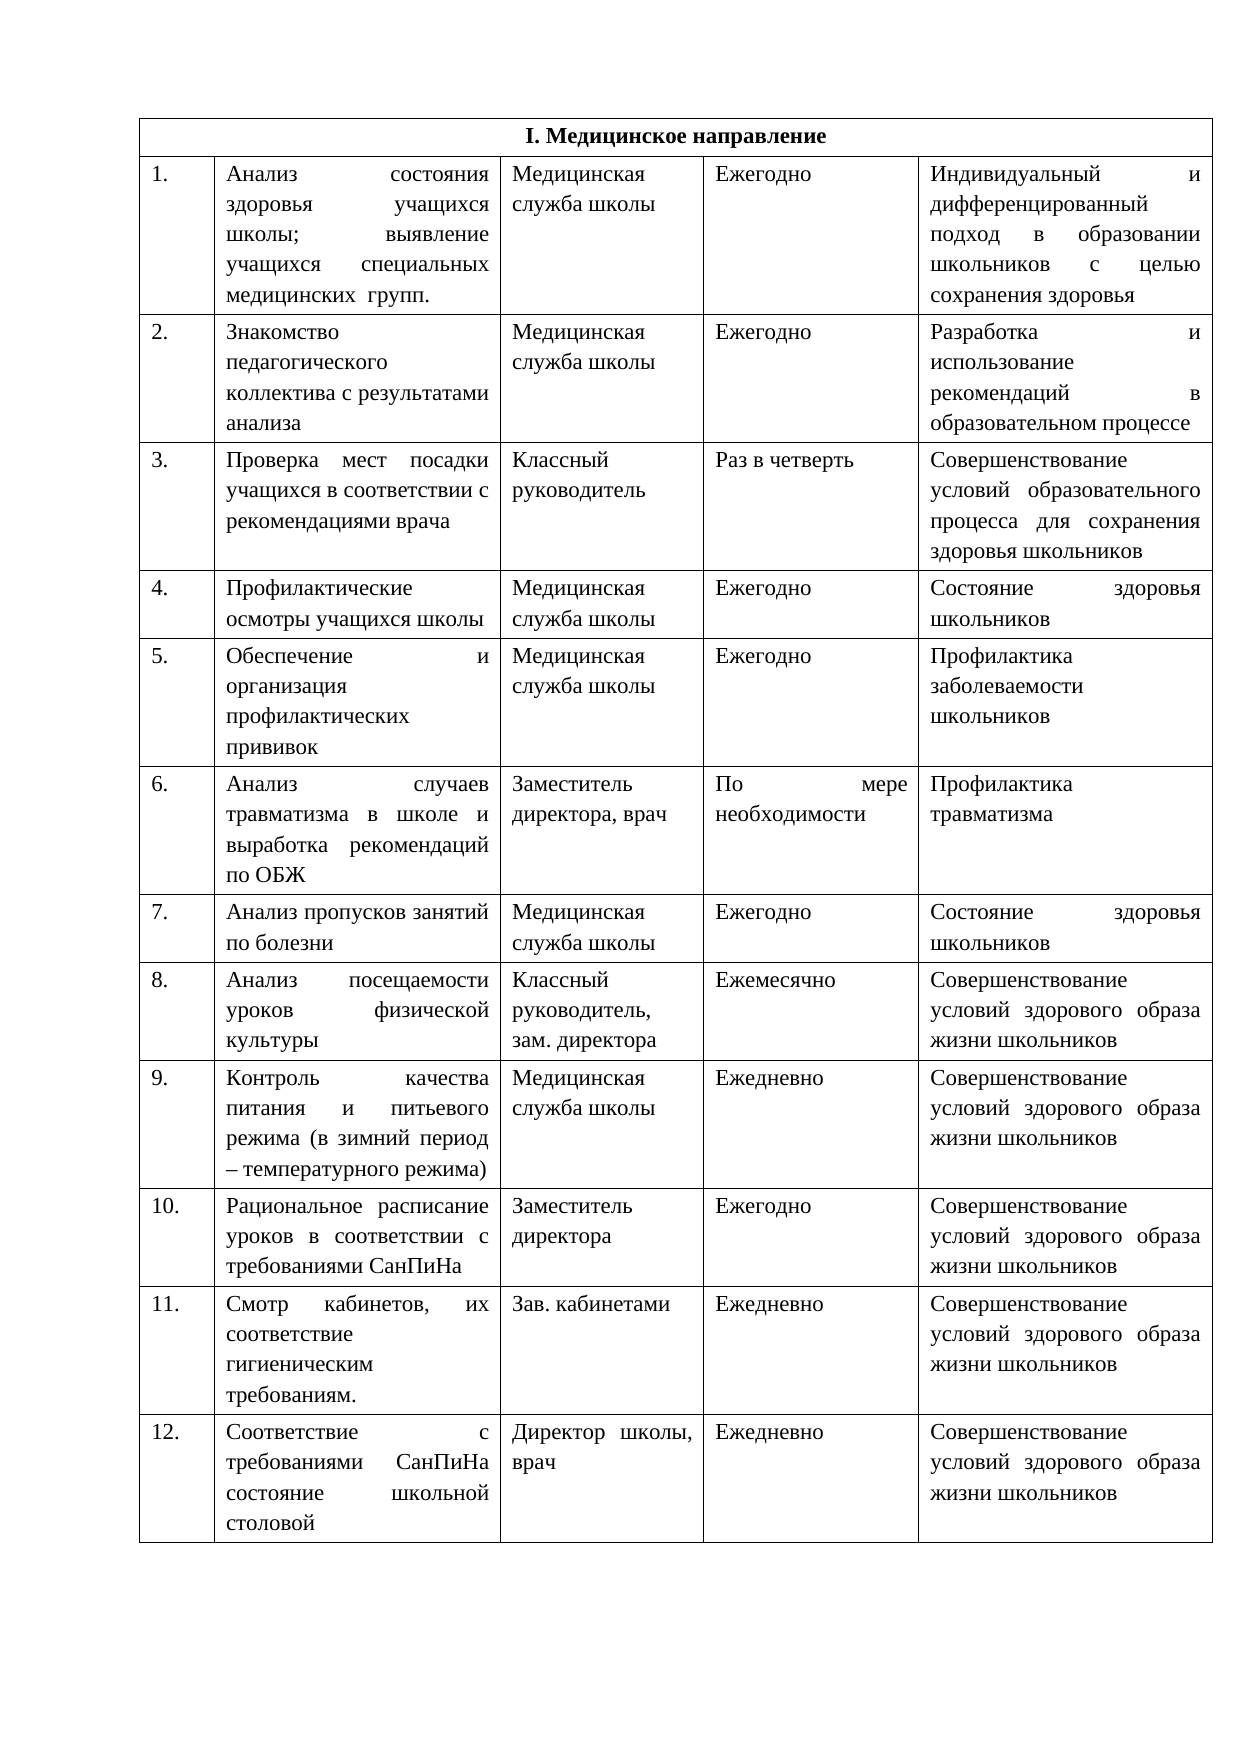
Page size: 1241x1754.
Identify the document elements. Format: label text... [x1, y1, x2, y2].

table_cell Индивидуальный и дифференцированный подход в образовании школьников с целью сохранения здоровья [919, 157, 1212, 314]
table_cell 10. [140, 1189, 214, 1286]
table_cell Совершенствование условий образовательного процесса для сохранения здоровья школьников [919, 443, 1212, 570]
table_cell 6. [140, 767, 214, 894]
table_cell Анализ посещаемости уроков физической культуры [215, 963, 500, 1060]
table_cell Классный руководитель [501, 443, 703, 570]
table_cell 11. [140, 1287, 214, 1414]
table_cell Профилактика травматизма [919, 767, 1212, 894]
table_cell Совершенствование условий здорового образа жизни школьников [919, 963, 1212, 1060]
table_cell 4. [140, 571, 214, 638]
table_cell Разработка и использование рекомендаций в образовательном процессе [919, 315, 1212, 442]
table_cell По мере необходимости [704, 767, 918, 894]
table_cell Совершенствование условий здорового образа жизни школьников [919, 1189, 1212, 1286]
table_cell Профилактика заболеваемости школьников [919, 639, 1212, 766]
table_cell Совершенствование условий здорового образа жизни школьников [919, 1287, 1212, 1414]
table_cell 7. [140, 895, 214, 962]
table_cell Совершенствование условий здорового образа жизни школьников [919, 1061, 1212, 1188]
table_cell Зав. кабинетами [501, 1287, 703, 1414]
table_cell 8. [140, 963, 214, 1060]
table_cell Раз в четверть [704, 443, 918, 570]
table_cell Медицинская служба школы [501, 895, 703, 962]
table_cell Рациональное расписание уроков в соответствии с требованиями СанПиНа [215, 1189, 500, 1286]
table_cell 12. [140, 1415, 214, 1542]
table_cell Состояние здоровья школьников [919, 895, 1212, 962]
table_cell Классный руководитель, зам. директора [501, 963, 703, 1060]
table_cell Анализ пропусков занятий по болезни [215, 895, 500, 962]
table_cell Знакомство педагогического коллектива с результатами анализа [215, 315, 500, 442]
table_cell 5. [140, 639, 214, 766]
table_cell Ежемесячно [704, 963, 918, 1060]
table_cell Состояние здоровья школьников [919, 571, 1212, 638]
table_cell Медицинская служба школы [501, 571, 703, 638]
table_cell Смотр кабинетов, их соответствие гигиеническим требованиям. [215, 1287, 500, 1414]
table_cell Совершенствование условий здорового образа жизни школьников [919, 1415, 1212, 1542]
table_cell Медицинская служба школы [501, 639, 703, 766]
table_cell Ежедневно [704, 1415, 918, 1542]
table_cell Обеспечение и организация профилактических прививок [215, 639, 500, 766]
table_cell Ежегодно [704, 639, 918, 766]
table_cell Ежегодно [704, 571, 918, 638]
table_cell Заместитель директора [501, 1189, 703, 1286]
table_cell Профилактические осмотры учащихся школы [215, 571, 500, 638]
table_cell Ежедневно [704, 1061, 918, 1188]
table_cell Анализ случаев травматизма в школе и выработка рекомендаций по ОБЖ [215, 767, 500, 894]
table_cell 1. [140, 157, 214, 314]
table_cell Анализ состояния здоровья учащихся школы; выявление учащихся специальных медицинских групп. [215, 157, 500, 314]
table_cell 2. [140, 315, 214, 442]
table_cell Проверка мест посадки учащихся в соответствии с рекомендациями врача [215, 443, 500, 570]
table_cell Директор школы, врач [501, 1415, 703, 1542]
table_cell 3. [140, 443, 214, 570]
table_cell 9. [140, 1061, 214, 1188]
table_cell Ежедневно [704, 1287, 918, 1414]
table_cell Ежегодно [704, 157, 918, 314]
table_cell Соответствие с требованиями СанПиНа состояние школьной столовой [215, 1415, 500, 1542]
table_cell Ежегодно [704, 1189, 918, 1286]
table_cell Медицинское направление [140, 119, 1212, 156]
table_cell Медицинская служба школы [501, 315, 703, 442]
table_cell Заместитель директора, врач [501, 767, 703, 894]
table_cell Контроль качества питания и питьевого режима (в зимний период – температурного режима) [215, 1061, 500, 1188]
table_cell Медицинская служба школы [501, 157, 703, 314]
table_cell Ежегодно [704, 315, 918, 442]
table_cell Медицинская служба школы [501, 1061, 703, 1188]
table_cell Ежегодно [704, 895, 918, 962]
